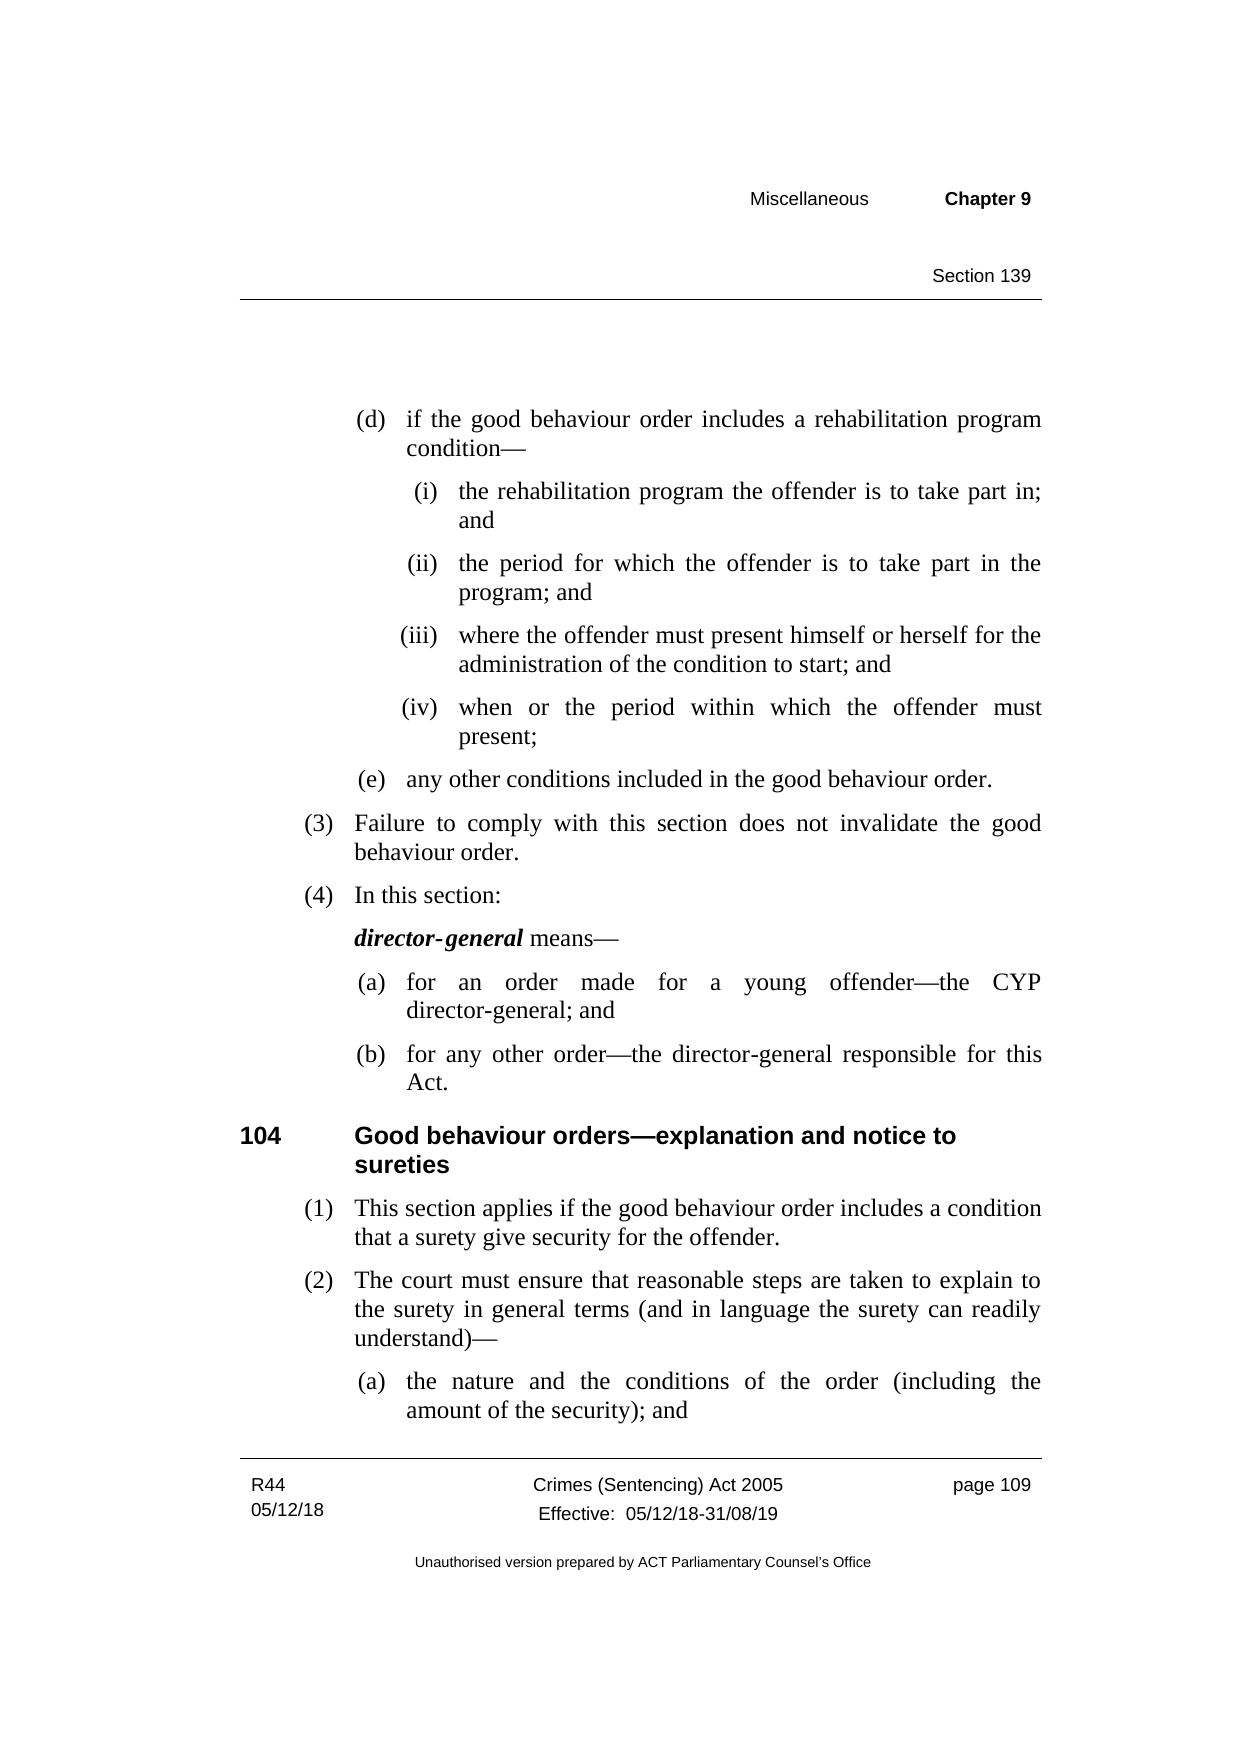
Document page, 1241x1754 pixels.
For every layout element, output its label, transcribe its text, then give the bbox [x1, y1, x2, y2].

text (1) This section applies if the good behaviour order includes a condition that a surety give security for the offender. [239, 1193, 1042, 1251]
text (ii) the period for which the offender is to take part in the program; and [239, 548, 1042, 606]
text (2) The court must ensure that reasonable steps are taken to explain to the surety in general terms (and in language the surety can readily understand)— [239, 1265, 1042, 1352]
text (i) the rehabilitation program the offender is to take part in; and [239, 476, 1042, 534]
text (a) the nature and the conditions of the order (including the amount of the security); and [239, 1366, 1042, 1424]
text director-general means— [354, 923, 1042, 952]
text (e) any other conditions included in the good behaviour order. [239, 764, 1042, 793]
text (d) if the good behaviour order includes a rehabilitation program condition— [239, 404, 1042, 462]
text (iv) when or the period within which the offender must present; [239, 692, 1042, 750]
text (3) Failure to comply with this section does not invalidate the good behaviour order. [239, 808, 1042, 865]
text (a) for an order made for a young offender—the CYP director-general; and [239, 967, 1042, 1024]
text 104 Good behaviour orders—explanation and notice to sureties [239, 1121, 1042, 1179]
text (iii) where the offender must present himself or herself for the administration of the condition to start; and [239, 620, 1042, 678]
text (b) for any other order—the director-general responsible for this Act. [239, 1039, 1042, 1096]
text (4) In this section: [239, 880, 1042, 909]
